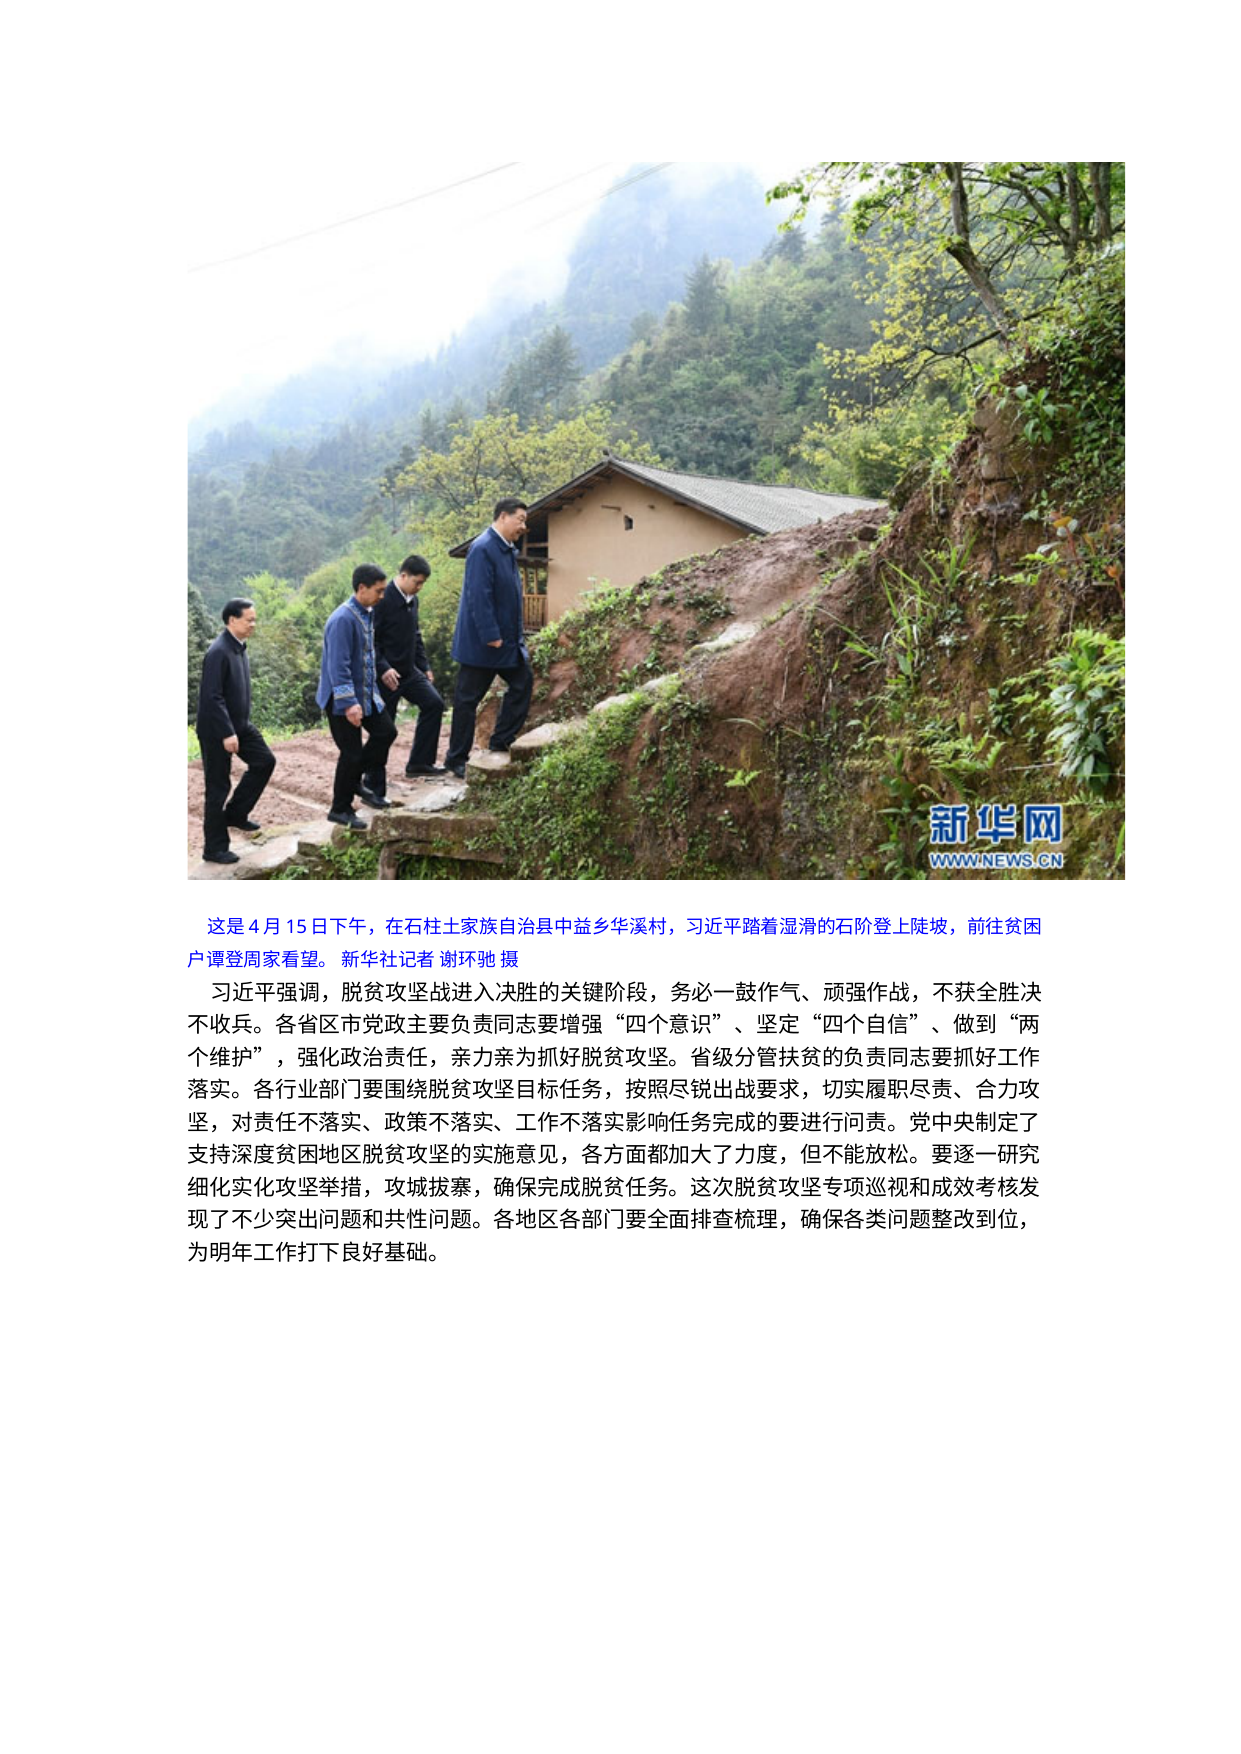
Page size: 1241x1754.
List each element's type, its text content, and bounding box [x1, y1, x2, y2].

text 习近平强调，脱贫攻坚战进入决胜的关键阶段，务必一鼓作气、顽强作战，不获全胜决不收兵。各省区市党政主要负责同志要增强“四个意识”、坚定“四个自信”、做到“两个维护”，强化政治责任，亲力亲为抓好脱贫攻坚。省级分管扶贫的负责同志要抓好工作落实。各行业部门要围绕脱贫攻坚目标任务，按照尽锐出战要求，切实履职尽责、合力攻坚，对责任不落实、政策不落实、工作不落实影响任务完成的要进行问责。党中央制定了支持深度贫困地区脱贫攻坚的实施意见，各方面都加大了力度，但不能放松。要逐一研究细化实化攻坚举措，攻城拔寨，确保完成脱贫任务。这次脱贫攻坚专项巡视和成效考核发现了不少突出问题和共性问题。各地区各部门要全面排查梳理，确保各类问题整改到位，为明年工作打下良好基础。 [187, 974, 1053, 1267]
text 这是4月15日下午，在石柱土家族自治县中益乡华溪村，习近平踏着湿滑的石阶登上陡坡，前往贫困户谭登周家看望。 新华社记者 谢环驰 摄 [187, 909, 1053, 974]
picture [187, 162, 1125, 880]
